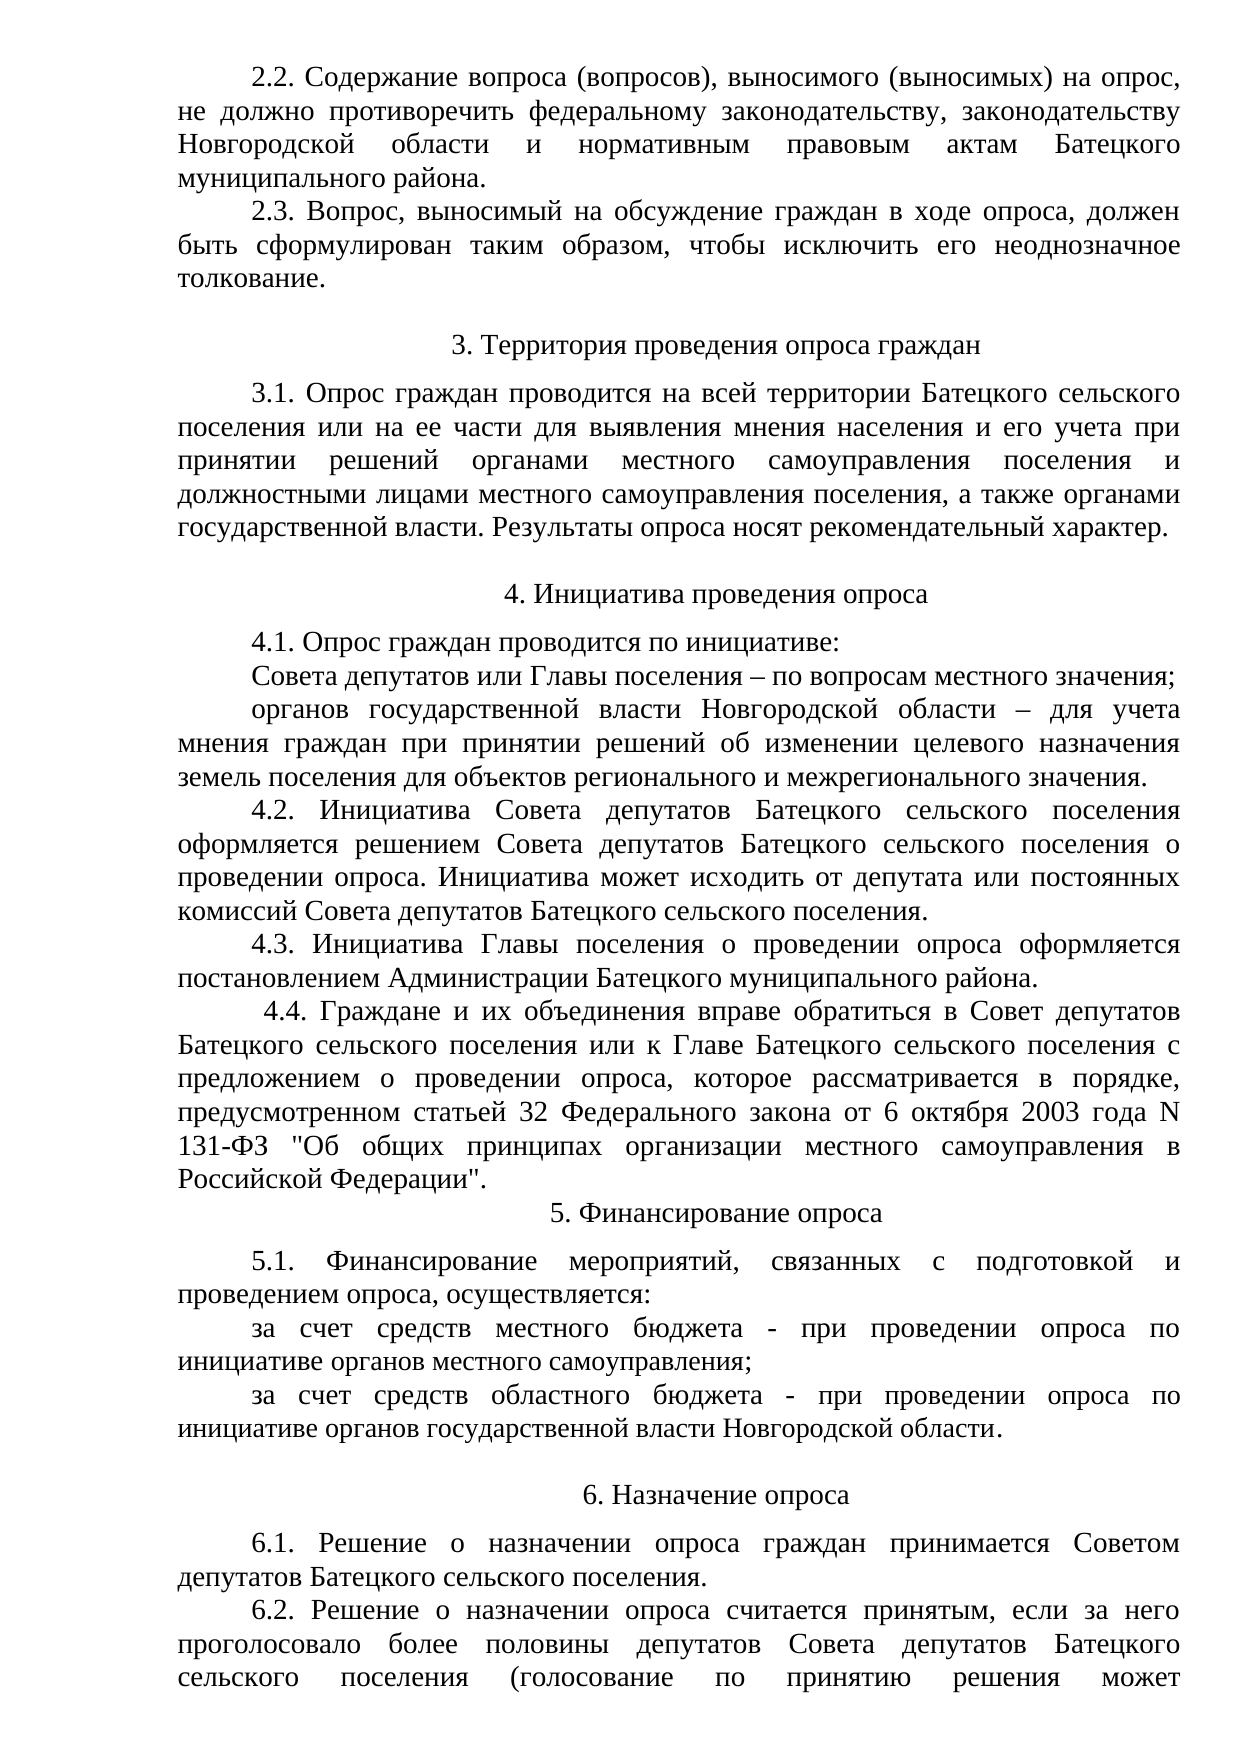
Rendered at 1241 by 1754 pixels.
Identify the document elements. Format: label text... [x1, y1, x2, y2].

text органов государственной власти Новгородской области – для учета мнения граждан при принятии решений об изменении целевого назначения земель поселения для объектов регионального и межрегионального значения. [177, 692, 1181, 792]
text 2.2. Содержание вопроса (вопросов), выносимого (выносимых) на опрос, не должно противоречить федеральному законодательству, законодательству Новгородской области и нормативным правовым актам Батецкого муниципального района. [177, 59, 1181, 193]
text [177, 1592, 1181, 1693]
text 3. Территория проведения опроса граждан [177, 327, 1181, 361]
text 3.1. Опрос граждан проводится на всей территории Батецкого сельского поселения или на ее части для выявления мнения населения и его учета при принятии решений органами местного самоуправления поселения и должностными лицами местного самоуправления поселения, а также органами государственной власти. Результаты опроса носят рекомендательный характер. [177, 509, 1181, 543]
text Совета депутатов или Главы поселения – по вопросам местного значения; [177, 658, 1181, 692]
text за счет средств местного бюджета - при проведении опроса по инициативе органов местного самоуправления; [177, 1310, 1181, 1377]
text 4.4. Граждане и их объединения вправе обратиться в Совет депутатов Батецкого сельского поселения или к Главе Батецкого сельского поселения с предложением о проведении опроса, которое рассматривается в порядке, предусмотренном статьей 32 Федерального закона от 6 октября 2003 года N 131-ФЗ "Об общих принципах организации местного самоуправления в Российской Федерации". [177, 993, 1181, 1195]
text 4.3. Инициатива Главы поселения о проведении опроса оформляется постановлением Администрации Батецкого муниципального района. [177, 926, 1181, 993]
text 4.1. Опрос граждан проводится по инициативе: [177, 624, 1181, 658]
text 4. Инициатива проведения опроса [177, 577, 1181, 610]
text 4.2. Инициатива Совета депутатов Батецкого сельского поселения оформляется решением Совета депутатов Батецкого сельского поселения о проведении опроса. Инициатива может исходить от депутата или постоянных комиссий Совета депутатов Батецкого сельского поселения. [177, 792, 1181, 926]
text 2.3. Вопрос, выносимый на обсуждение граждан в ходе опроса, должен быть сформулирован таким образом, чтобы исключить его неоднозначное толкование. [177, 193, 1181, 294]
text 6.1. Решение о назначении опроса граждан принимается Советом депутатов Батецкого сельского поселения. [177, 1525, 1181, 1592]
text 5.1. Финансирование мероприятий, связанных с подготовкой и проведением опроса, осуществляется: [177, 1243, 1181, 1310]
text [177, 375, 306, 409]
text за счет средств областного бюджета - при проведении опроса по инициативе органов государственной власти Новгородской области. [177, 1377, 1181, 1444]
text 6. Назначение опроса [177, 1477, 1181, 1511]
text 5. Финансирование опроса [177, 1195, 1181, 1228]
